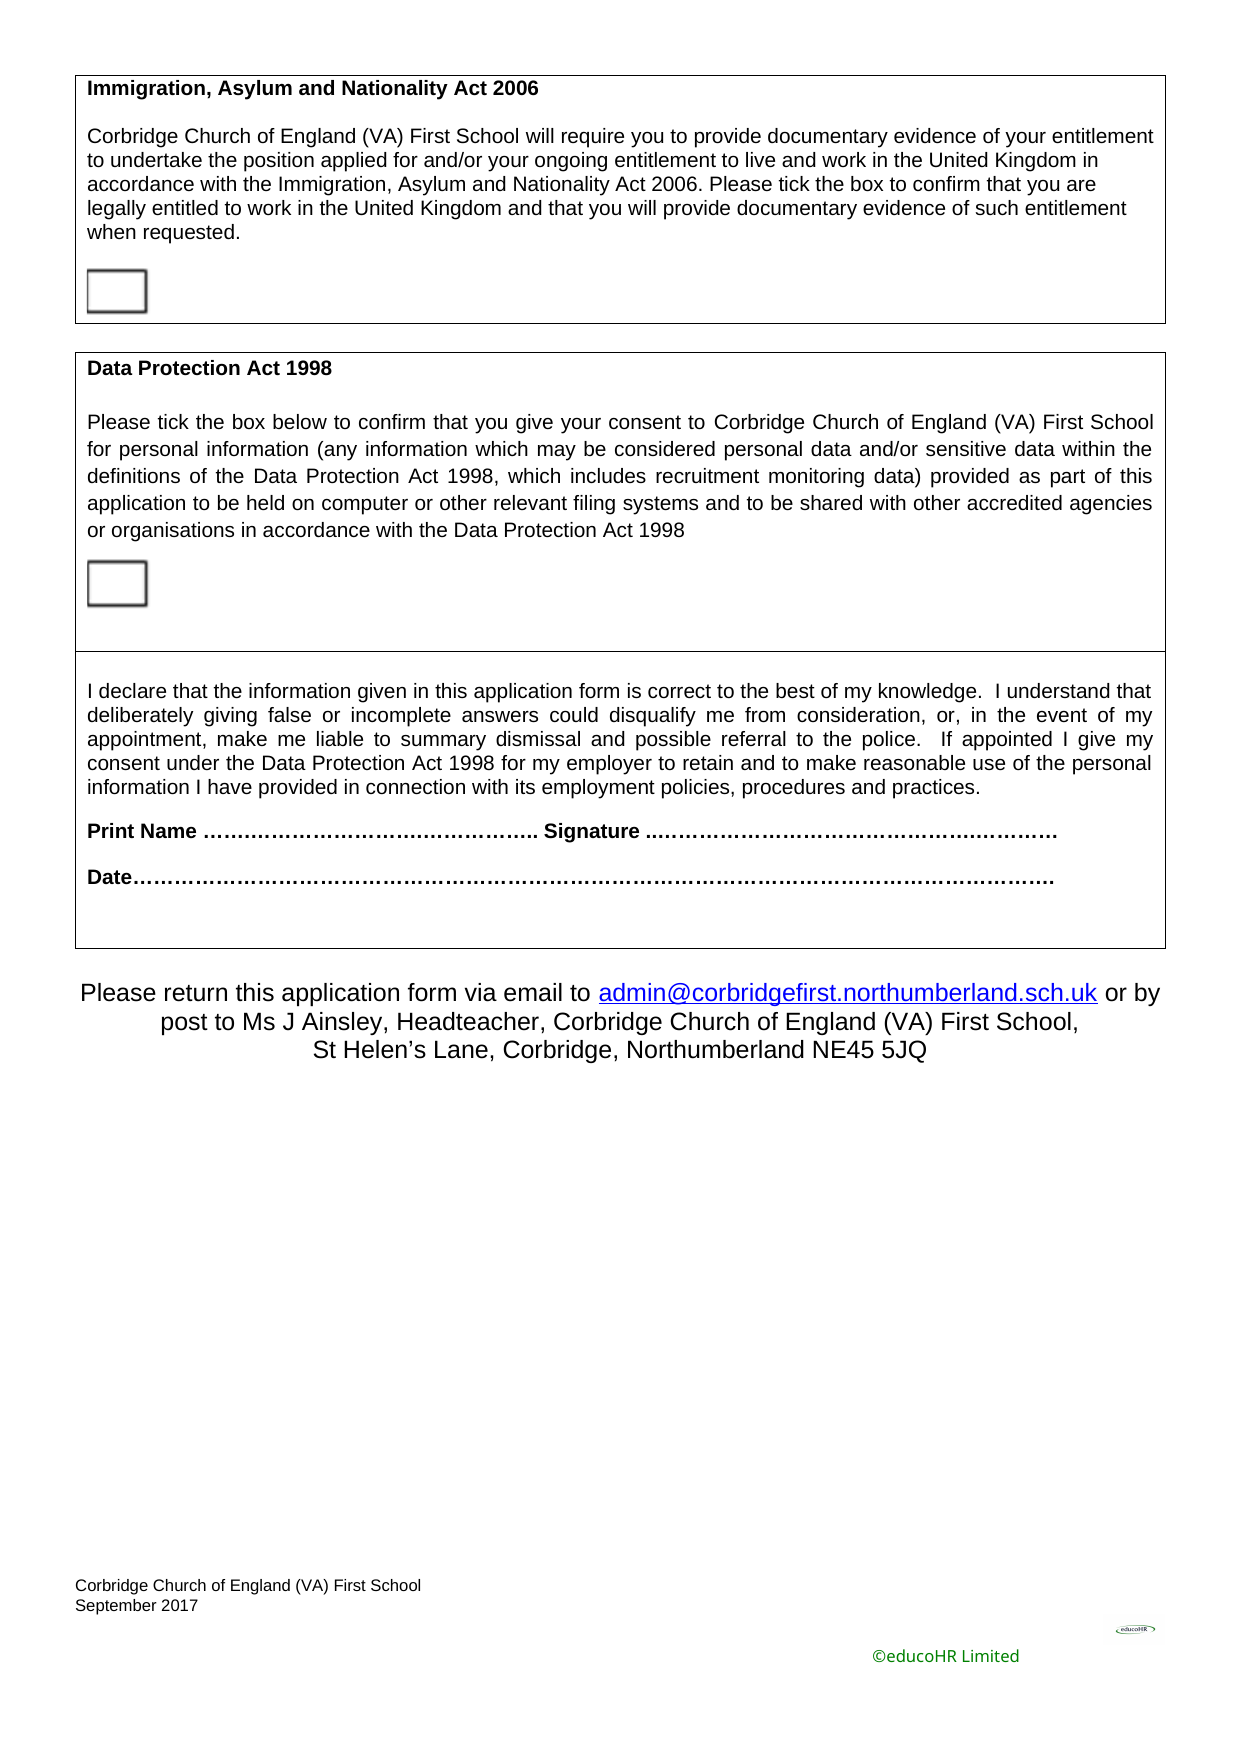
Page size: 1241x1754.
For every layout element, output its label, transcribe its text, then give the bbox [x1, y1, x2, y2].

text St Helen’s Lane, Corbridge, Northumberland NE45 5JQ [75, 1036, 1165, 1064]
picture [87, 558, 161, 617]
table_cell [76, 76, 1165, 322]
picture [1102, 1614, 1166, 1645]
text Please return this application form via email to admin@corbridgefirst.northumberland.sch.uk or by post to Ms J Ainsley, Headteacher, Corbridge Church of England (VA) First School, [75, 978, 1165, 1036]
table_cell I declare that the information given in this application form is correct to the best of my knowledge. I understand that deliberately giving false or incomplete answers could disqualify me from consideration, or, in the event of my appointment, make me liable to summary dismissal and possible referral to the police. If appointed I give my consent under the Data Protection Act 1998 for my employer to retain and to make reasonable use of the personal information I have provided in connection with its employment policies, procedures and practices. Print Name …….…………………….…………….. Signature ..……………………………………….………… Date……………………………………………………………………………………………………………………. [76, 652, 1165, 948]
table_header Data Protection Act 1998 Please tick the box below to confirm that you give your consent to Corbridge Church of England (VA) First School for personal information (any information which may be considered personal data and/or sensitive data within the definitions of the Data Protection Act 1998, which includes recruitment monitoring data) provided as part of this application to be held on computer or other relevant filing systems and to be shared with other accredited agencies or organisations in accordance with the Data Protection Act 1998 [76, 353, 1165, 651]
picture [86, 267, 161, 323]
